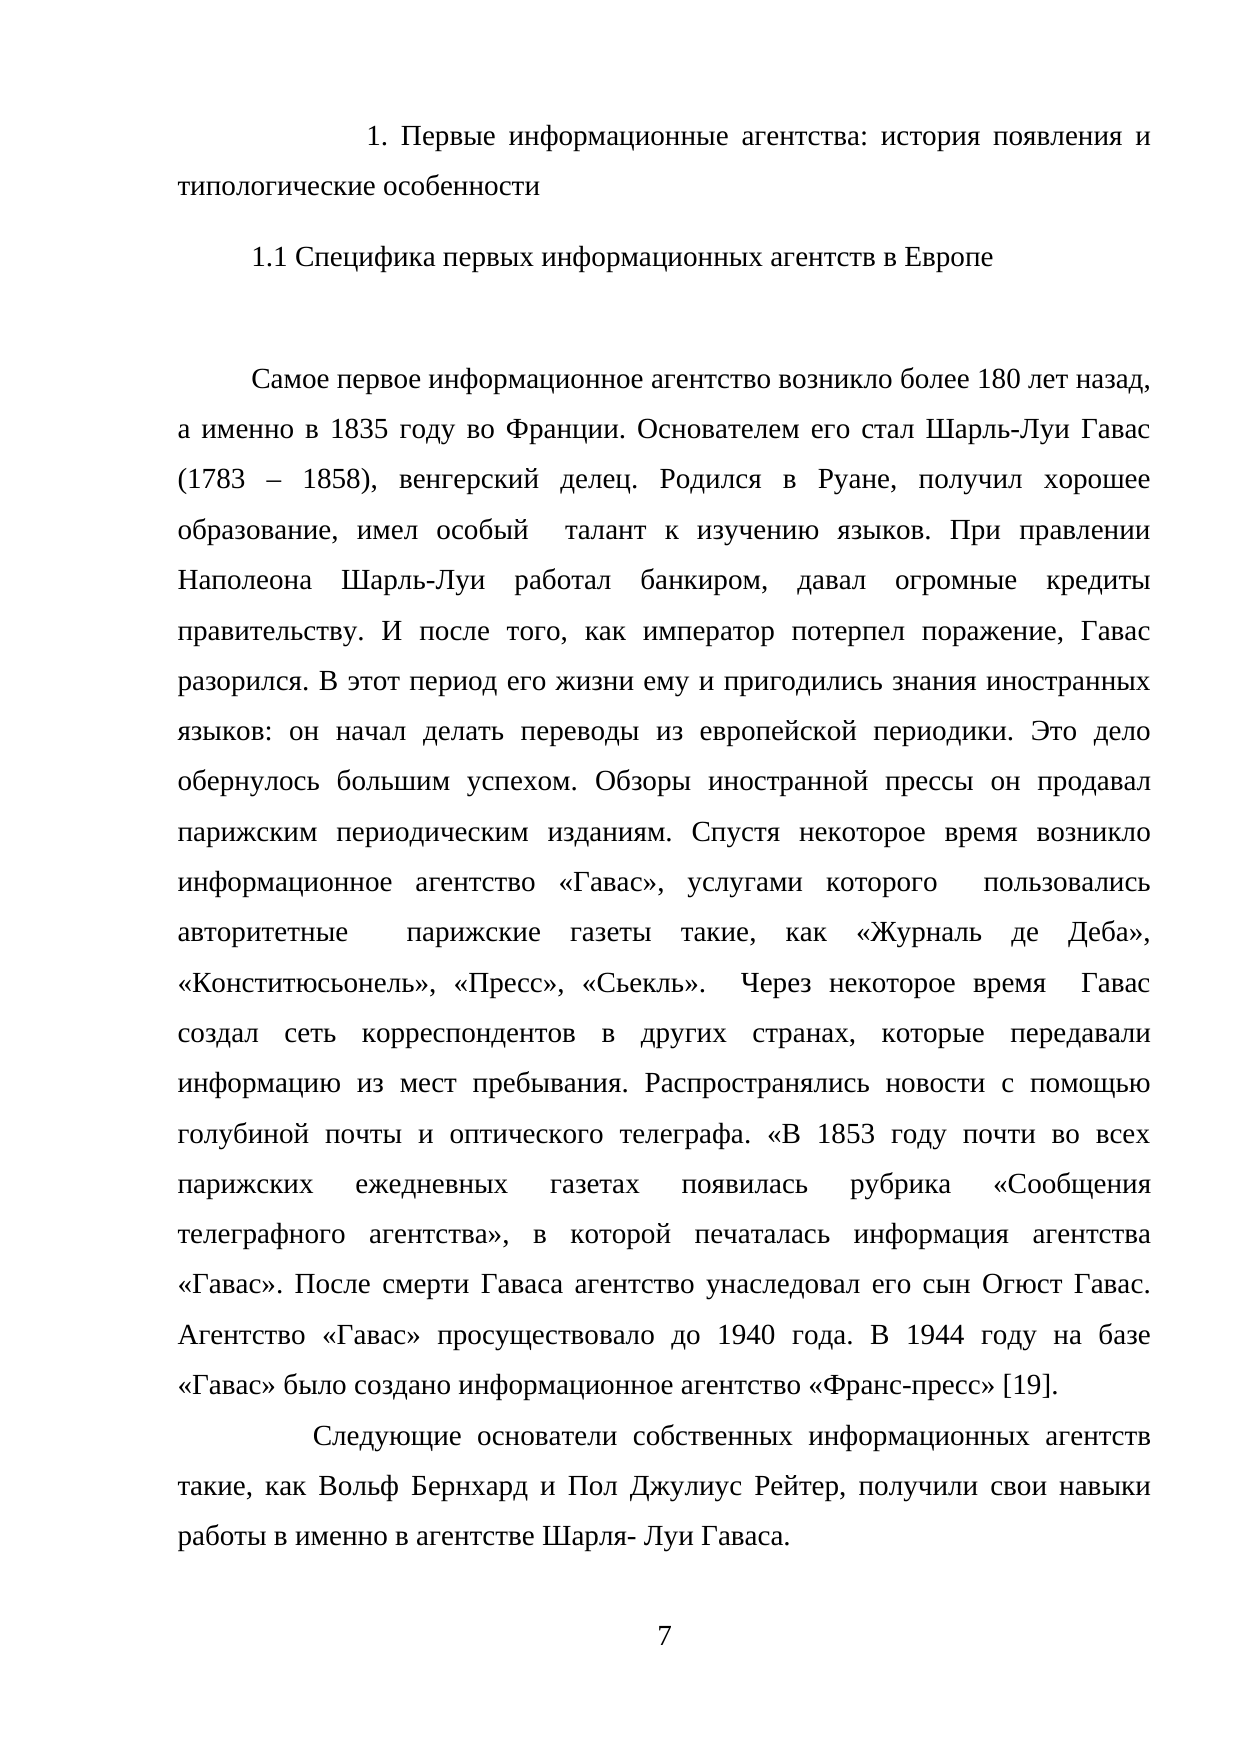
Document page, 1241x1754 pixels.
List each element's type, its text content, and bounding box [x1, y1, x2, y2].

text 1. Первые информационные агентства: история появления и типологические особенности [177, 118, 1152, 202]
text 1.1 Специфика первых информационных агентств в Европе [177, 239, 1152, 273]
text Самое первое информационное агентство возникло более 180 лет назад, а именно в 1835 году во Франции. Основателем его стал Шарль-Луи Гавас (1783 – 1858), венгерский делец. Родился в Руане, получил хорошее образование, имел особый талант к изучению языков. При правлении Наполеона Шарль-Луи работал банкиром, давал огромные кредиты правительству. И после того, как император потерпел поражение, Гавас разорился. В этот период его жизни ему и пригодились знания иностранных языков: он начал делать переводы из европейской периодики. Это дело обернулось большим успехом. Обзоры иностранной прессы он продавал парижским периодическим изданиям. Спустя некоторое время возникло информационное агентство «Гавас», услугами которого пользовались авторитетные парижские газеты такие, как «Журналь де Деба», «Конститюсьонель», «Пресс», «Сьекль». Через некоторое время Гавас создал сеть корреспондентов в других странах, которые передавали информацию из мест пребывания. Распространялись новости с помощью голубиной почты и оптического телеграфа. «В 1853 году почти во всех парижских ежедневных газетах появилась рубрика «Сообщения телеграфного агентства», в которой печаталась информация агентства «Гавас». После смерти Гаваса агентство унаследовал его сын Огюст Гавас. Агентство «Гавас» просуществовало до 1940 года. В 1944 году на базе «Гавас» было создано информационное агентство «Франс-пресс» [19]. [177, 361, 1152, 1401]
text Следующие основатели собственных информационных агентств такие, как Вольф Бернхард и Пол Джулиус Рейтер, получили свои навыки работы в именно в агентстве Шарля- Луи Гаваса. [177, 1418, 1152, 1552]
